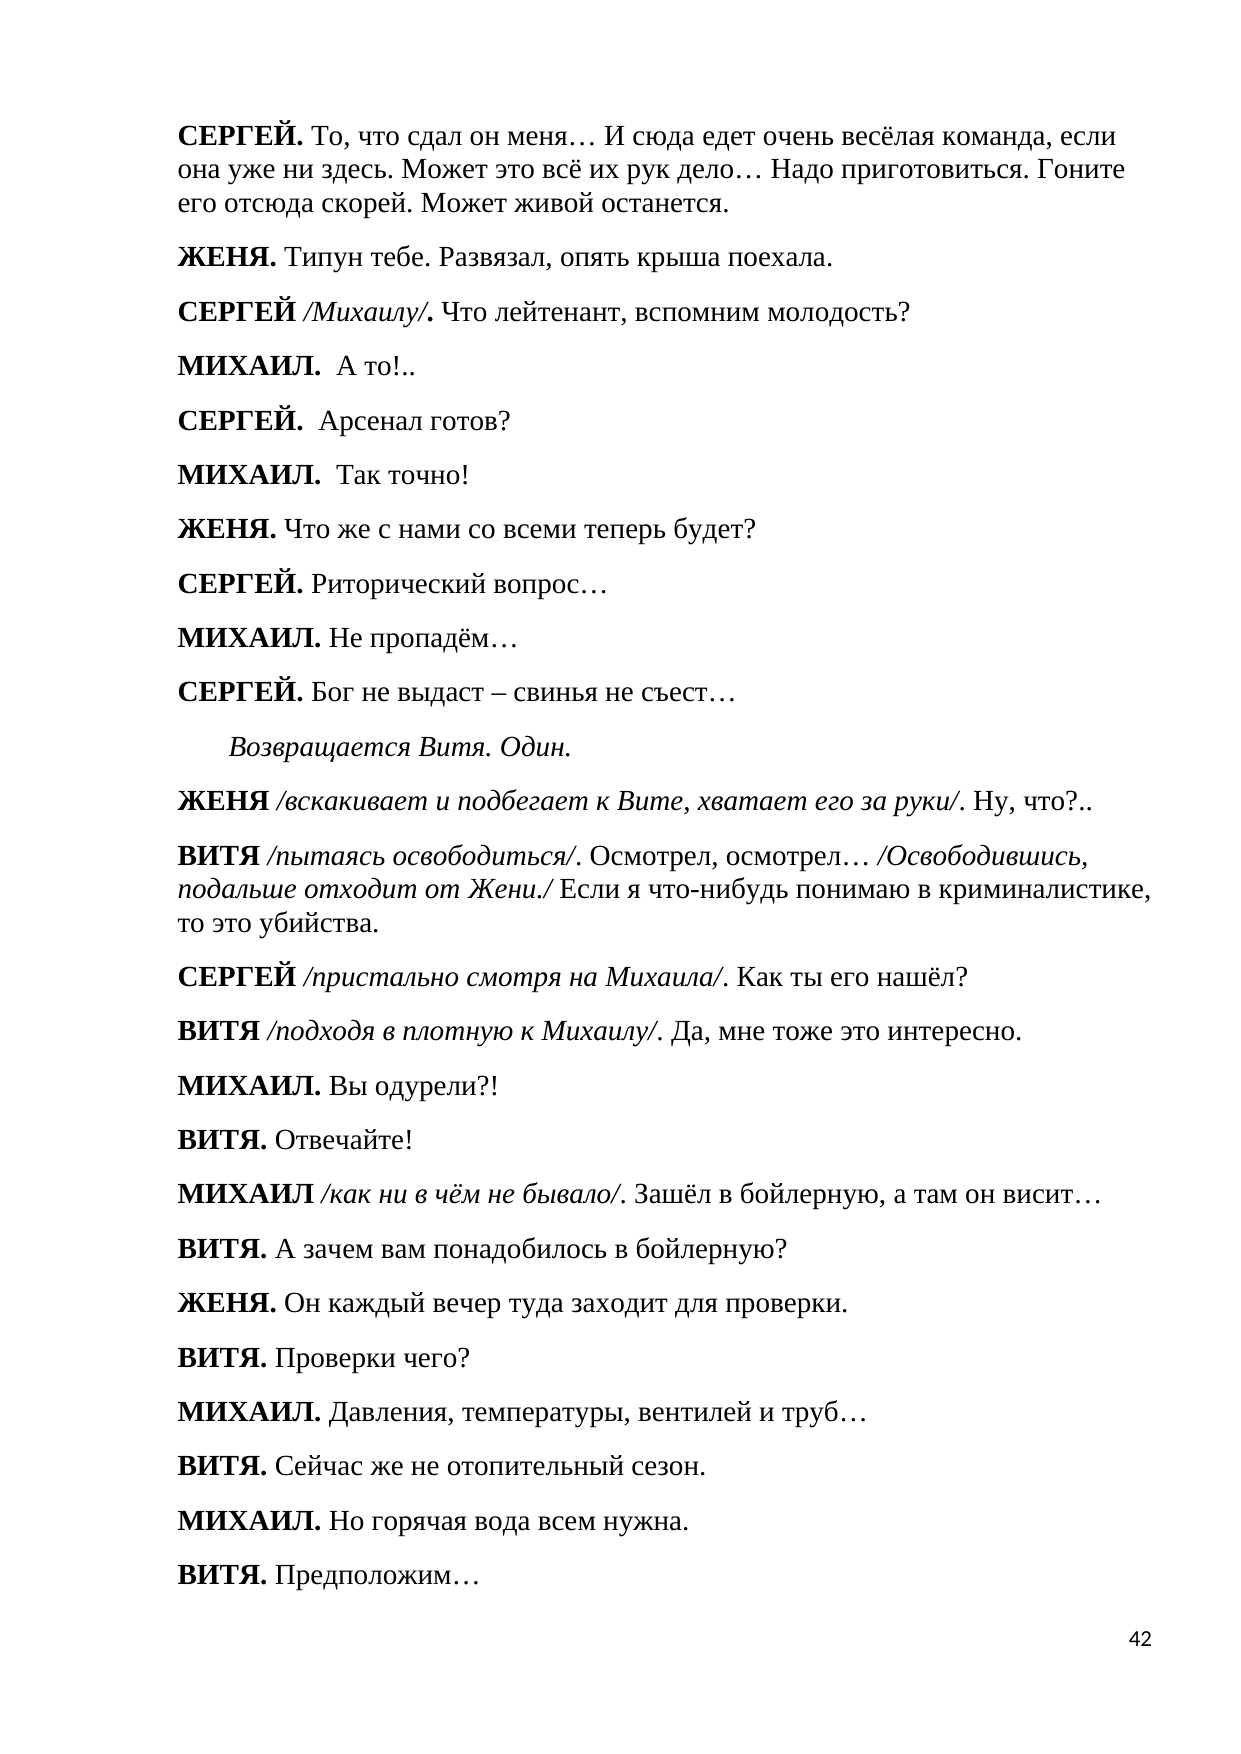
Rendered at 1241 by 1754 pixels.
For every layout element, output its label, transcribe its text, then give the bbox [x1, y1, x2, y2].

text МИХАИЛ. Давления, температуры, вентилей и труб… [177, 1394, 1152, 1428]
text ВИТЯ. Предположим… [177, 1557, 1152, 1591]
text МИХАИЛ. Но горячая вода всем нужна. [177, 1503, 1152, 1536]
text МИХАИЛ /как ни в чём не бывало/. Зашёл в бойлерную, а там он висит… [177, 1177, 1152, 1210]
text СЕРГЕЙ. Риторический вопрос… [177, 566, 1152, 599]
text ВИТЯ /пытаясь освободиться/. Осмотрел, осмотрел… /Освободившись, подальше отходит от Жени./ Если я что-нибудь понимаю в криминалистике, то это убийства. [177, 838, 1152, 938]
text ВИТЯ. Сейчас же не отопительный сезон. [177, 1448, 1152, 1482]
text СЕРГЕЙ. Арсенал готов? [177, 403, 1152, 436]
text ВИТЯ /подходя в плотную к Михаилу/. Да, мне тоже это интересно. [177, 1013, 1152, 1047]
text ЖЕНЯ. Что же с нами со всеми теперь будет? [177, 511, 1152, 545]
text СЕРГЕЙ /Михаилу/. Что лейтенант, вспомним молодость? [177, 294, 1152, 327]
text МИХАИЛ. Вы одурели?! [177, 1068, 1152, 1101]
text СЕРГЕЙ. Бог не выдаст – свинья не съест… [177, 674, 1152, 708]
text ЖЕНЯ. Он каждый вечер туда заходит для проверки. [177, 1285, 1152, 1319]
text ЖЕНЯ. Типун тебе. Развязал, опять крыша поехала. [177, 239, 1152, 273]
text МИХАИЛ. Так точно! [177, 457, 1152, 491]
text ВИТЯ. Отвечайте! [177, 1122, 1152, 1156]
text МИХАИЛ. Не пропадём… [177, 620, 1152, 654]
text МИХАИЛ. А то!.. [177, 348, 1152, 382]
text Возвращается Витя. Один. [177, 729, 1152, 762]
text ВИТЯ. Проверки чего? [177, 1340, 1152, 1373]
text ЖЕНЯ /вскакивает и подбегает к Вите, хватает его за руки/. Ну, что?.. [177, 783, 1152, 817]
text ВИТЯ. А зачем вам понадобилось в бойлерную? [177, 1231, 1152, 1264]
text СЕРГЕЙ. То, что сдал он меня… И сюда едет очень весёлая команда, если она уже ни здесь. Может это всё их рук дело… Надо приготовиться. Гоните его отсюда скорей. Может живой останется. [177, 118, 1152, 219]
text СЕРГЕЙ /пристально смотря на Михаила/. Как ты его нашёл? [177, 959, 1152, 993]
